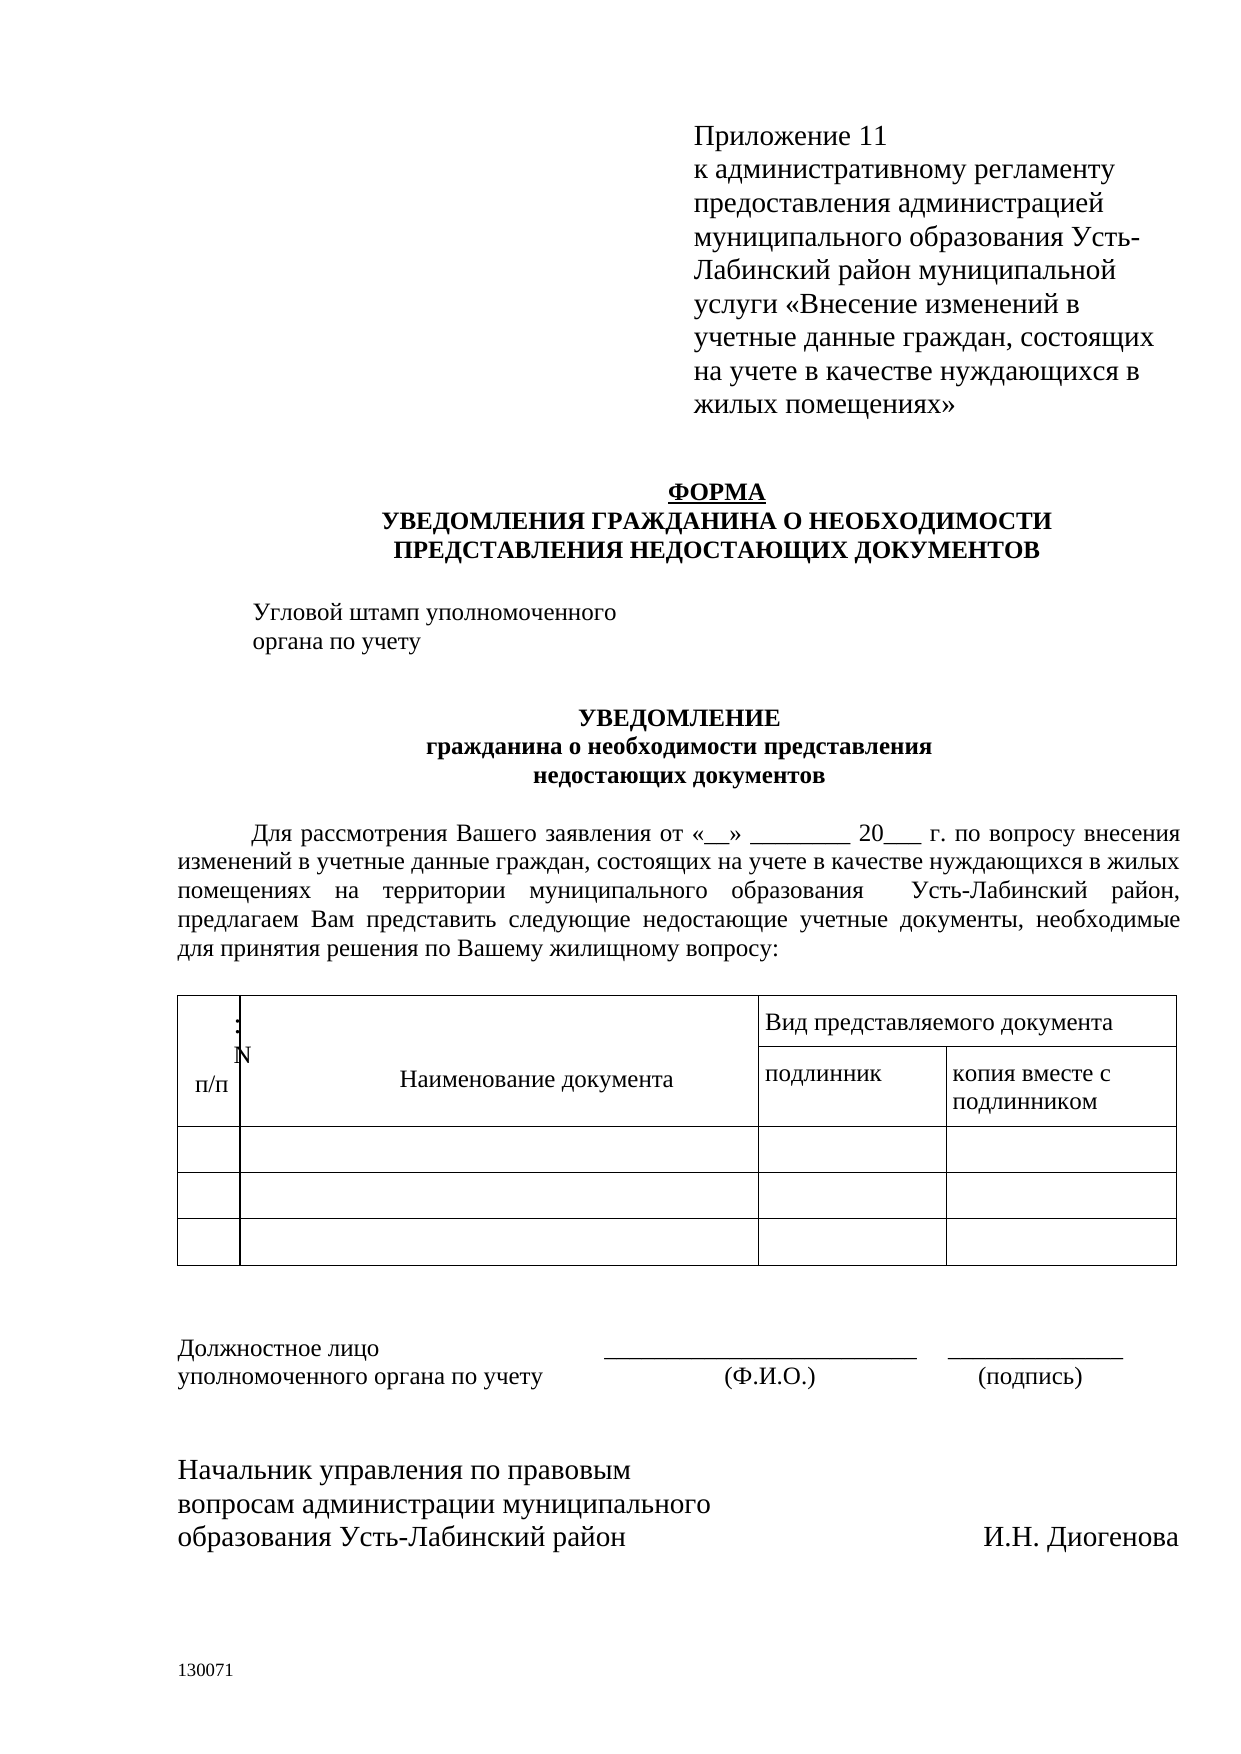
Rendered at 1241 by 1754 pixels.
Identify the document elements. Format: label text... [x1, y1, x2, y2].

table_cell [759, 1219, 946, 1264]
text уполномоченного органа по учету (Ф.И.О.) (подпись) [177, 1361, 1181, 1390]
text УВЕДОМЛЕНИЕ [177, 703, 1181, 731]
table_cell [759, 1173, 946, 1218]
table_cell подлинник [759, 1047, 946, 1126]
table_header Наименование документа [241, 996, 758, 1126]
text вопросам администрации муниципального [177, 1486, 1181, 1519]
text Приложение 11 [620, 118, 1117, 152]
table_cell [178, 1219, 239, 1264]
text недостающих документов [177, 760, 1181, 789]
text УВЕДОМЛЕНИЯ ГРАЖДАНИНА О НЕОБХОДИМОСТИ [177, 506, 1181, 535]
text Для рассмотрения Вашего заявления от «__» ________ 20___ г. по вопросу внесения изменений в учетные данные граждан, состоящих на учете в качестве нуждающихся в жилых помещениях на территории муниципального образования Усть-Лабинский район, предлагаем Вам представить следующие недостающие учетные документы, необходимые для принятия решения по Вашему жилищному вопросу: [177, 818, 1181, 961]
text образования Усть-Лабинский район И.Н. Диогенова [177, 1519, 1181, 1553]
table_cell [241, 1173, 758, 1218]
table_cell [947, 1173, 1176, 1218]
table_cell копия вместе с подлинником [947, 1047, 1176, 1126]
table_cell [947, 1127, 1176, 1172]
text Начальник управления по правовым [177, 1452, 1181, 1486]
text органа по учету [177, 626, 1181, 655]
text ПРЕДСТАВЛЕНИЯ НЕДОСТАЮЩИХ ДОКУМЕНТОВ [177, 535, 1181, 564]
table_cell [178, 1173, 239, 1218]
table_header : N п/п [178, 996, 239, 1126]
table_cell [947, 1219, 1176, 1264]
text ФОРМА [177, 477, 1181, 506]
text Угловой штамп уполномоченного [177, 597, 1181, 626]
table_cell [241, 1127, 758, 1172]
text к административному регламенту предоставления администрацией муниципального образования Усть-Лабинский район муниципальной услуги «Внесение изменений в учетные данные граждан, состоящих на учете в качестве нуждающихся в жилых помещениях» [693, 152, 1181, 420]
text Должностное лицо _________________________ ______________ [177, 1333, 1181, 1361]
table_cell [241, 1219, 758, 1264]
text гражданина о необходимости представления [177, 731, 1181, 760]
table_cell [178, 1127, 239, 1172]
table_header Вид представляемого документа [759, 996, 1176, 1046]
table_cell [759, 1127, 946, 1172]
